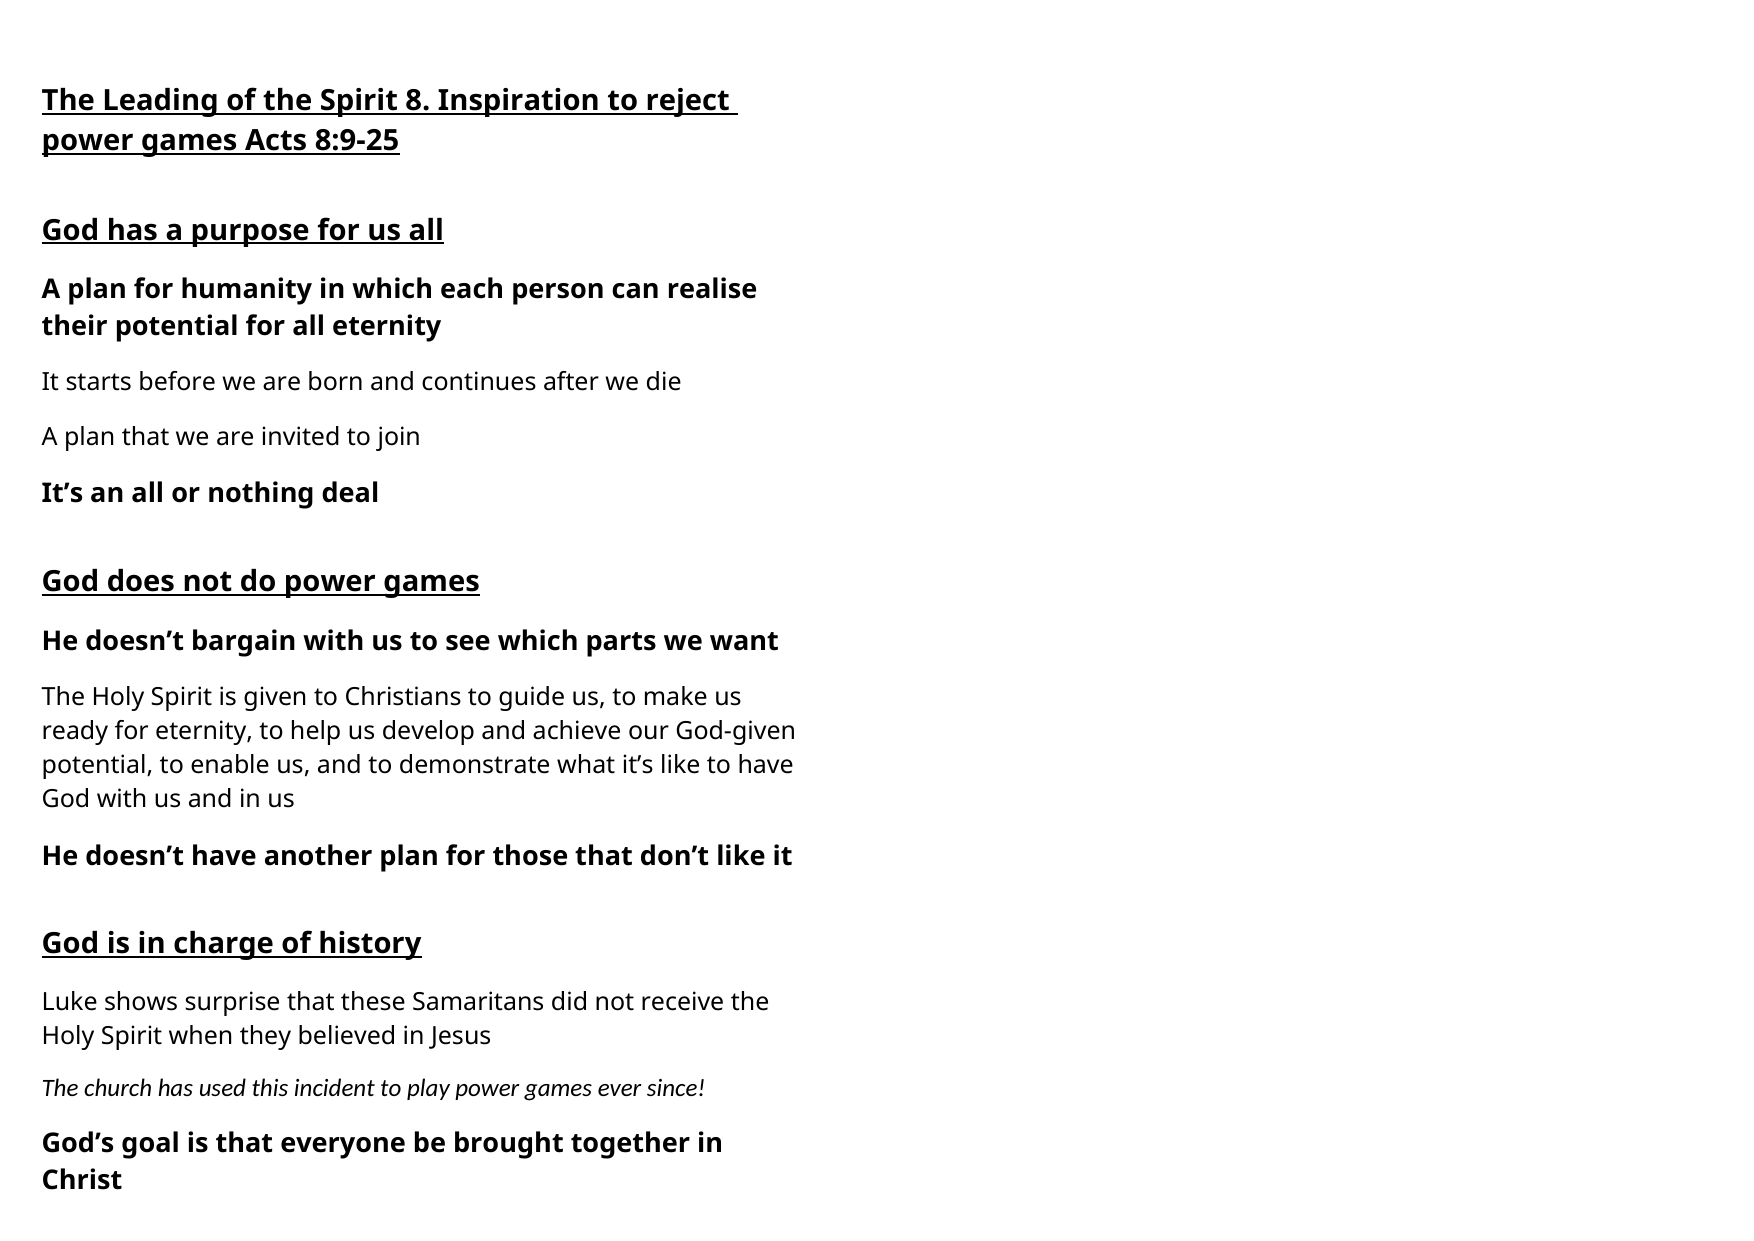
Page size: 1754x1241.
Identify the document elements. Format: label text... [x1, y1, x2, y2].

subtitle It’s an all or nothing deal [41, 474, 809, 511]
subtitle He doesn’t have another plan for those that don’t like it [41, 836, 809, 873]
subtitle The church has used this incident to play power games ever since! [41, 1072, 809, 1103]
subtitle The Holy Spirit is given to Christians to guide us, to make us ready for eternity, to help us develop and achieve our God-given potential, to enable us, and to demonstrate what it’s like to have God with us and in us [41, 679, 809, 815]
subtitle Luke shows surprise that these Samaritans did not receive the Holy Spirit when they believed in Jesus [41, 983, 809, 1051]
subtitle God is in charge of history [41, 923, 809, 962]
subtitle A plan for humanity in which each person can realise their potential for all eternity [41, 269, 809, 343]
subtitle God has a purpose for us all [41, 209, 809, 248]
subtitle It starts before we are born and continues after we die [41, 364, 809, 398]
subtitle God’s goal is that everyone be brought together in Christ [41, 1124, 809, 1197]
subtitle A plan that we are invited to join [41, 419, 809, 453]
subtitle He doesn’t bargain with us to see which parts we want [41, 621, 809, 658]
subtitle God does not do power games [41, 561, 809, 600]
subtitle The Leading of the Spirit 8. Inspiration to reject power games Acts 8:9-25 [41, 79, 809, 159]
